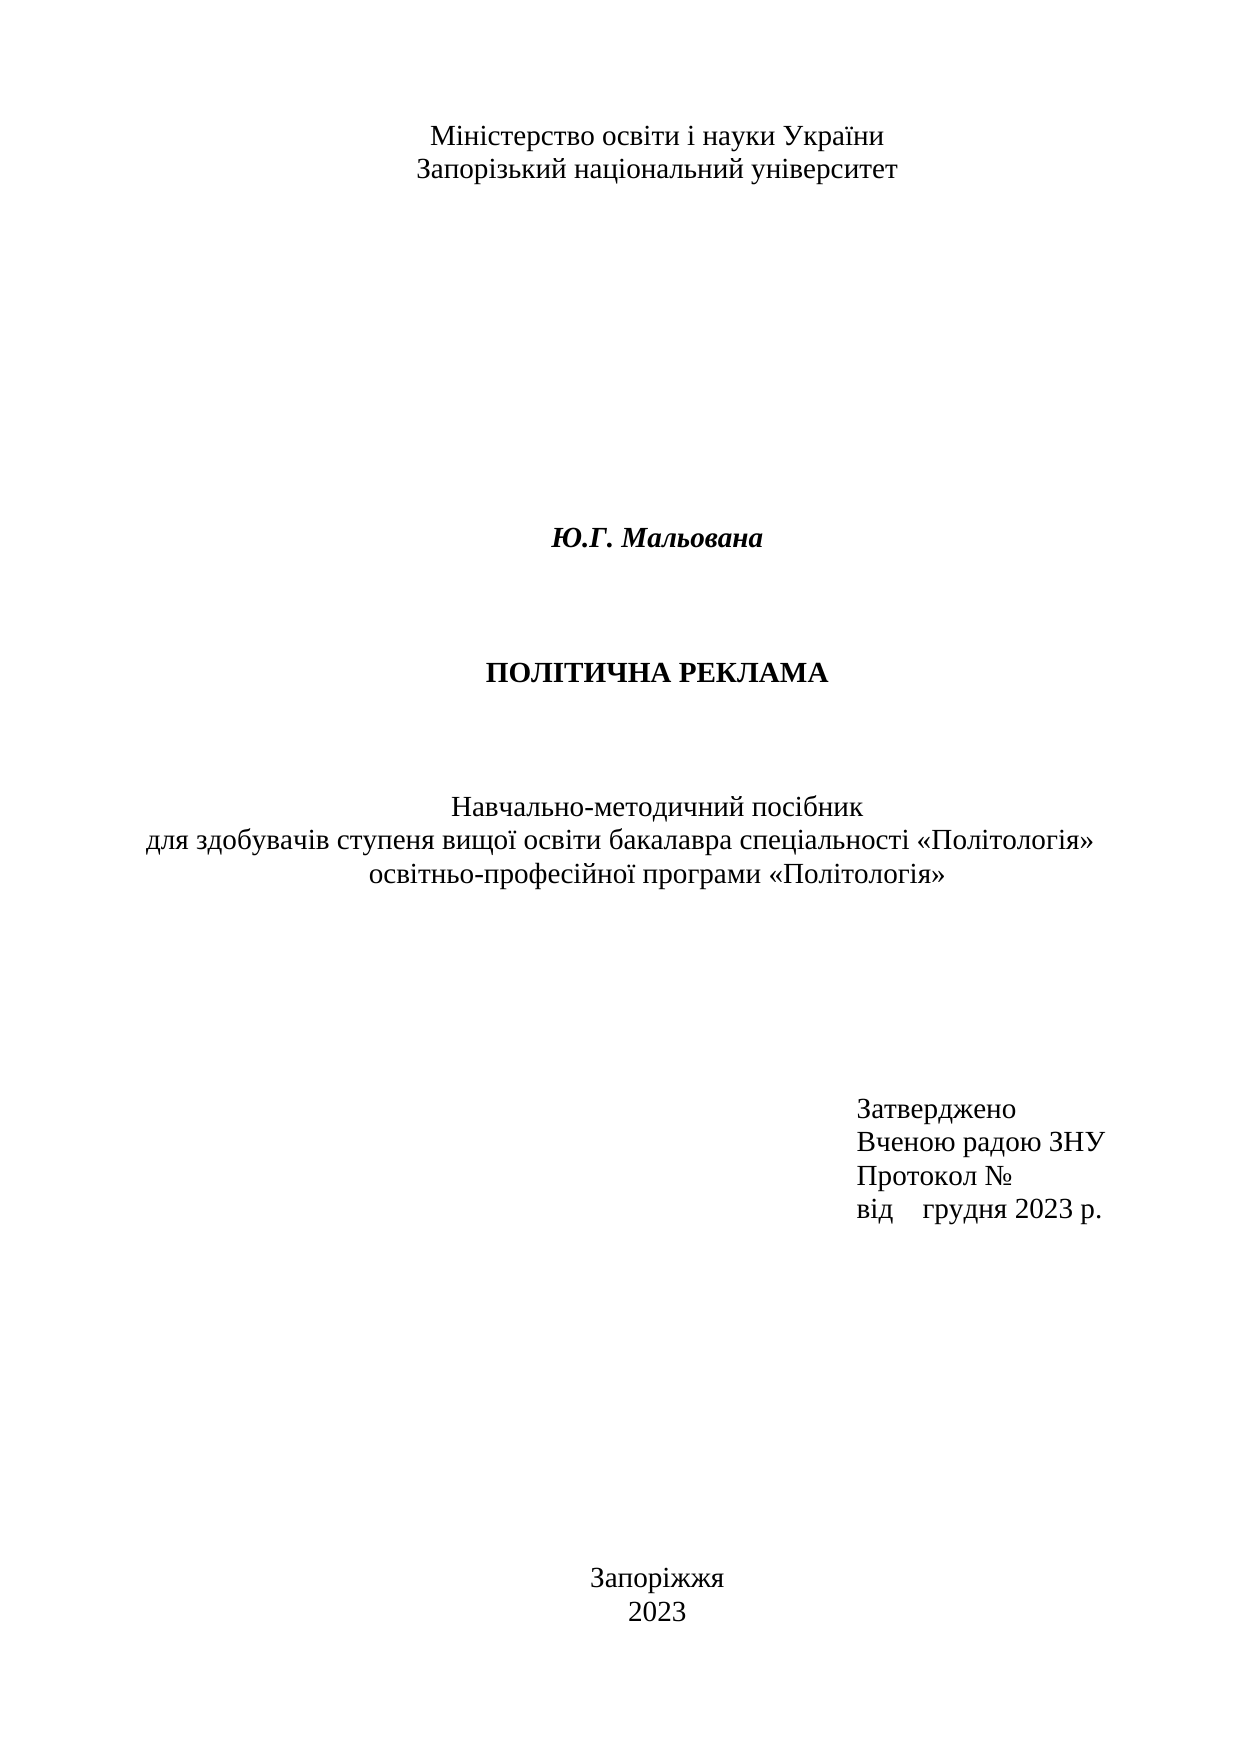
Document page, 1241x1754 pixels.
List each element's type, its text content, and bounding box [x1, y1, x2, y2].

text 2023 [118, 1594, 1122, 1627]
text освітньо-професійної програми «Політологія» [118, 856, 1122, 889]
text Ю.Г. Мальована [118, 521, 1122, 554]
text Міністерство освіти і науки України [118, 118, 1122, 152]
text для здобувачів ступеня вищої освіти бакалавра спеціальності «Політологія» [118, 822, 1122, 856]
text Затверджено [118, 1091, 1122, 1124]
text Запорізький національний університет [118, 152, 1122, 185]
text Навчально-методичний посібник [118, 789, 1122, 822]
text ПОЛІТИЧНА РЕКЛАМА [118, 655, 1122, 688]
text Протокол № [118, 1158, 1122, 1191]
text від грудня 2023 р. [118, 1191, 1122, 1225]
text Вченою радою ЗНУ [118, 1124, 1122, 1158]
text Запоріжжя [118, 1560, 1122, 1594]
